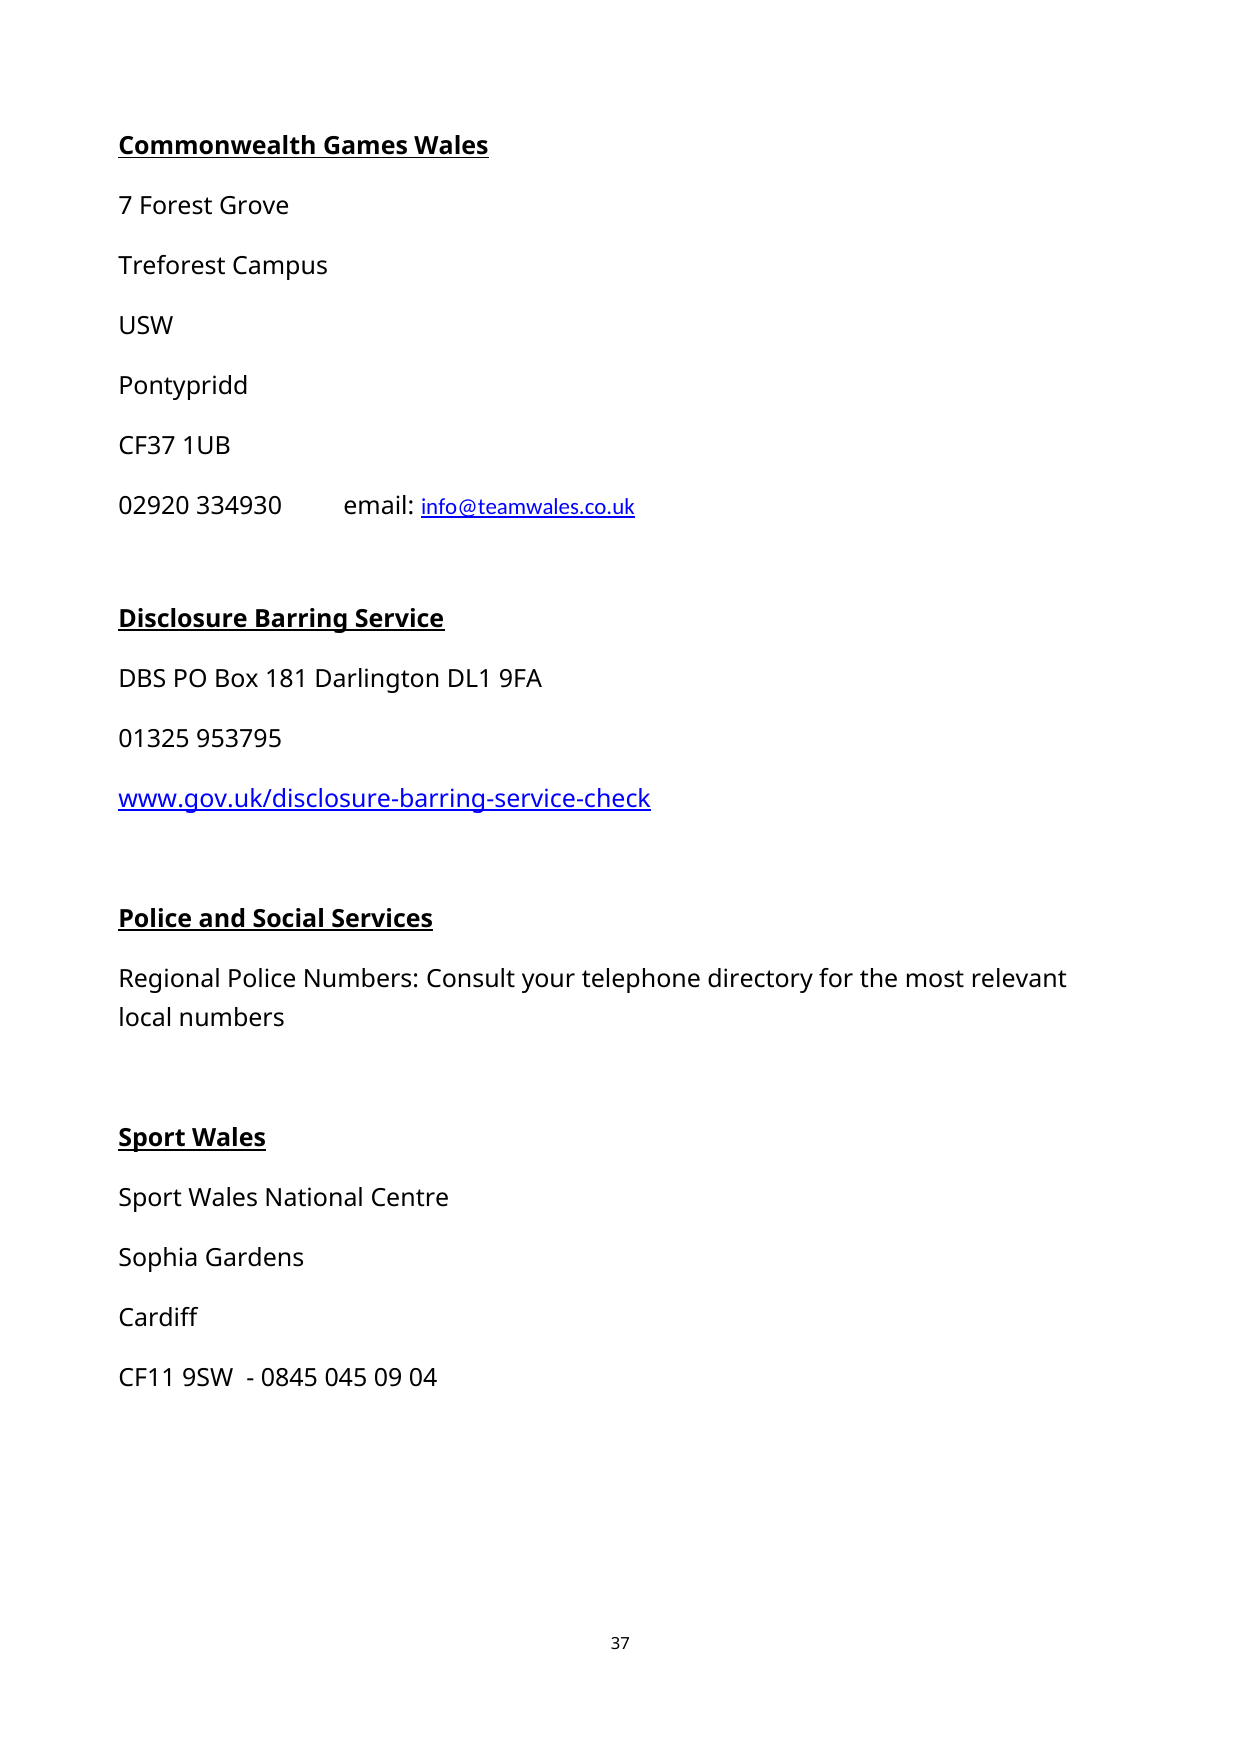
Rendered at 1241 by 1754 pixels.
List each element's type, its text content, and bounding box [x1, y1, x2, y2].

list Sophia Gardens [118, 1240, 1122, 1274]
list CF11 9SW - 0845 045 09 04 [118, 1360, 1122, 1394]
list 02920 334930 email: info@teamwales.co.uk [118, 488, 1122, 522]
list Treforest Campus [118, 248, 1122, 282]
list Pontypridd [118, 368, 1122, 402]
list CF37 1UB [118, 428, 1122, 462]
list www.gov.uk/disclosure-barring-service-check [118, 781, 1122, 815]
list 01325 953795 [118, 721, 1122, 755]
list Commonwealth Games Wales [118, 128, 1122, 162]
list 7 Forest Grove [118, 188, 1122, 222]
list USW [118, 308, 1122, 342]
list Cardiff [118, 1300, 1122, 1334]
list Police and Social Services [118, 901, 1122, 935]
list Sport Wales [118, 1120, 1122, 1154]
list Sport Wales National Centre [118, 1180, 1122, 1214]
list DBS PO Box 181 Darlington DL1 9FA [118, 661, 1122, 695]
list Regional Police Numbers: Consult your telephone directory for the most relevant local numbers [118, 961, 1122, 1034]
list Disclosure Barring Service [118, 601, 1122, 635]
